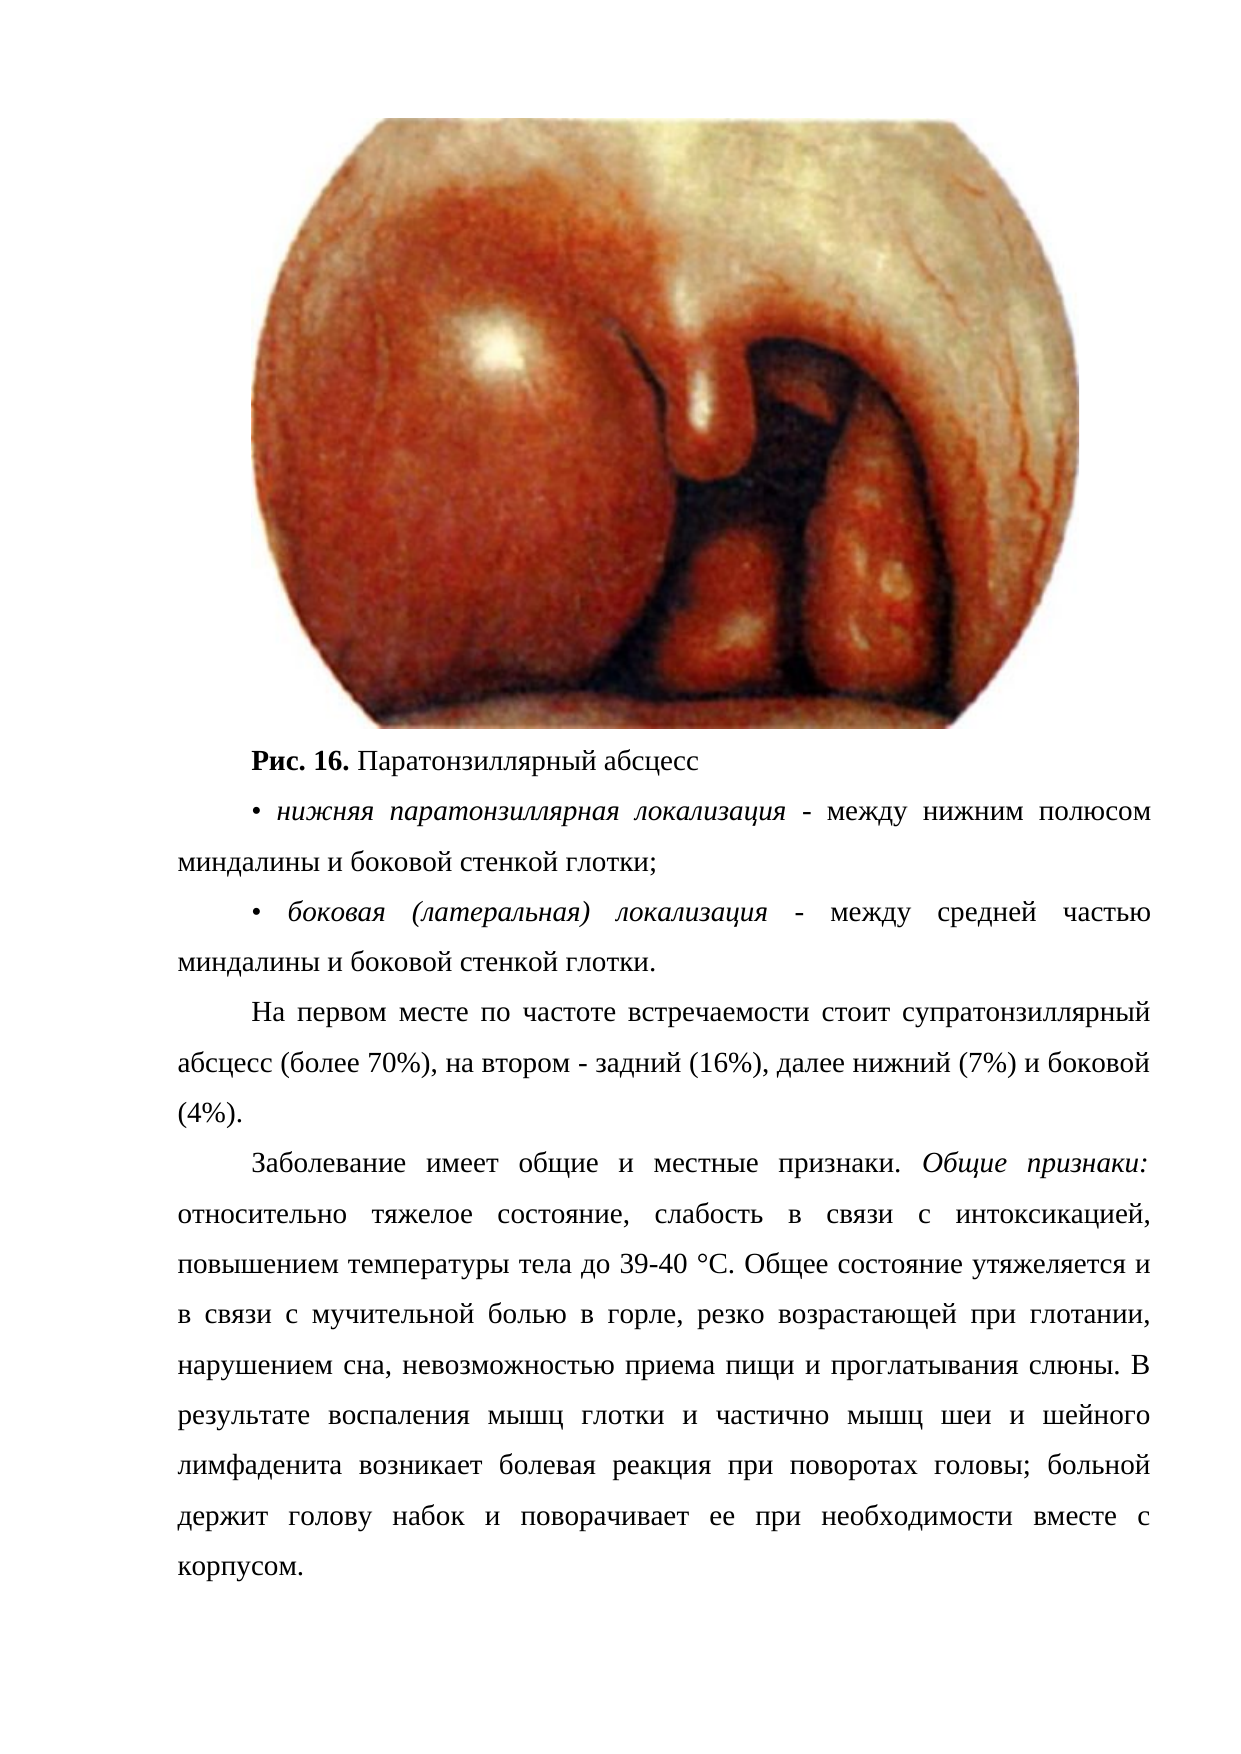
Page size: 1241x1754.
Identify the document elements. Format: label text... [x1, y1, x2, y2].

text Заболевание имеет общие и местные признаки. Общие признаки: относительно тяжелое состояние, слабость в связи с интоксикацией, повышением температуры тела до 39-40 °С. Общее состояние утяжеляется и в связи с мучительной болью в горле, резко возрастающей при глотании, нарушением сна, невозможностью приема пищи и проглатывания слюны. В результате воспаления мышц глотки и частично мышц шеи и шейного лимфаденита возникает болевая реакция при поворотах головы; больной держит голову набок и поворачивает ее при необходимости вместе с корпусом. [177, 1146, 1152, 1582]
text На первом месте по частоте встречаемости стоит супратонзиллярный абсцесс (более 70%), на втором - задний (16%), далее нижний (7%) и боковой (4%). [177, 994, 1152, 1129]
text • нижняя паратонзиллярная локализация - между нижним полюсом миндалины и боковой стенкой глотки; [177, 793, 1152, 877]
picture [251, 118, 1080, 729]
text Рис. 16. Паратонзиллярный абсцесс [177, 743, 1152, 777]
text • боковая (латеральная) локализация - между средней частью миндалины и боковой стенкой глотки. [177, 894, 1152, 978]
